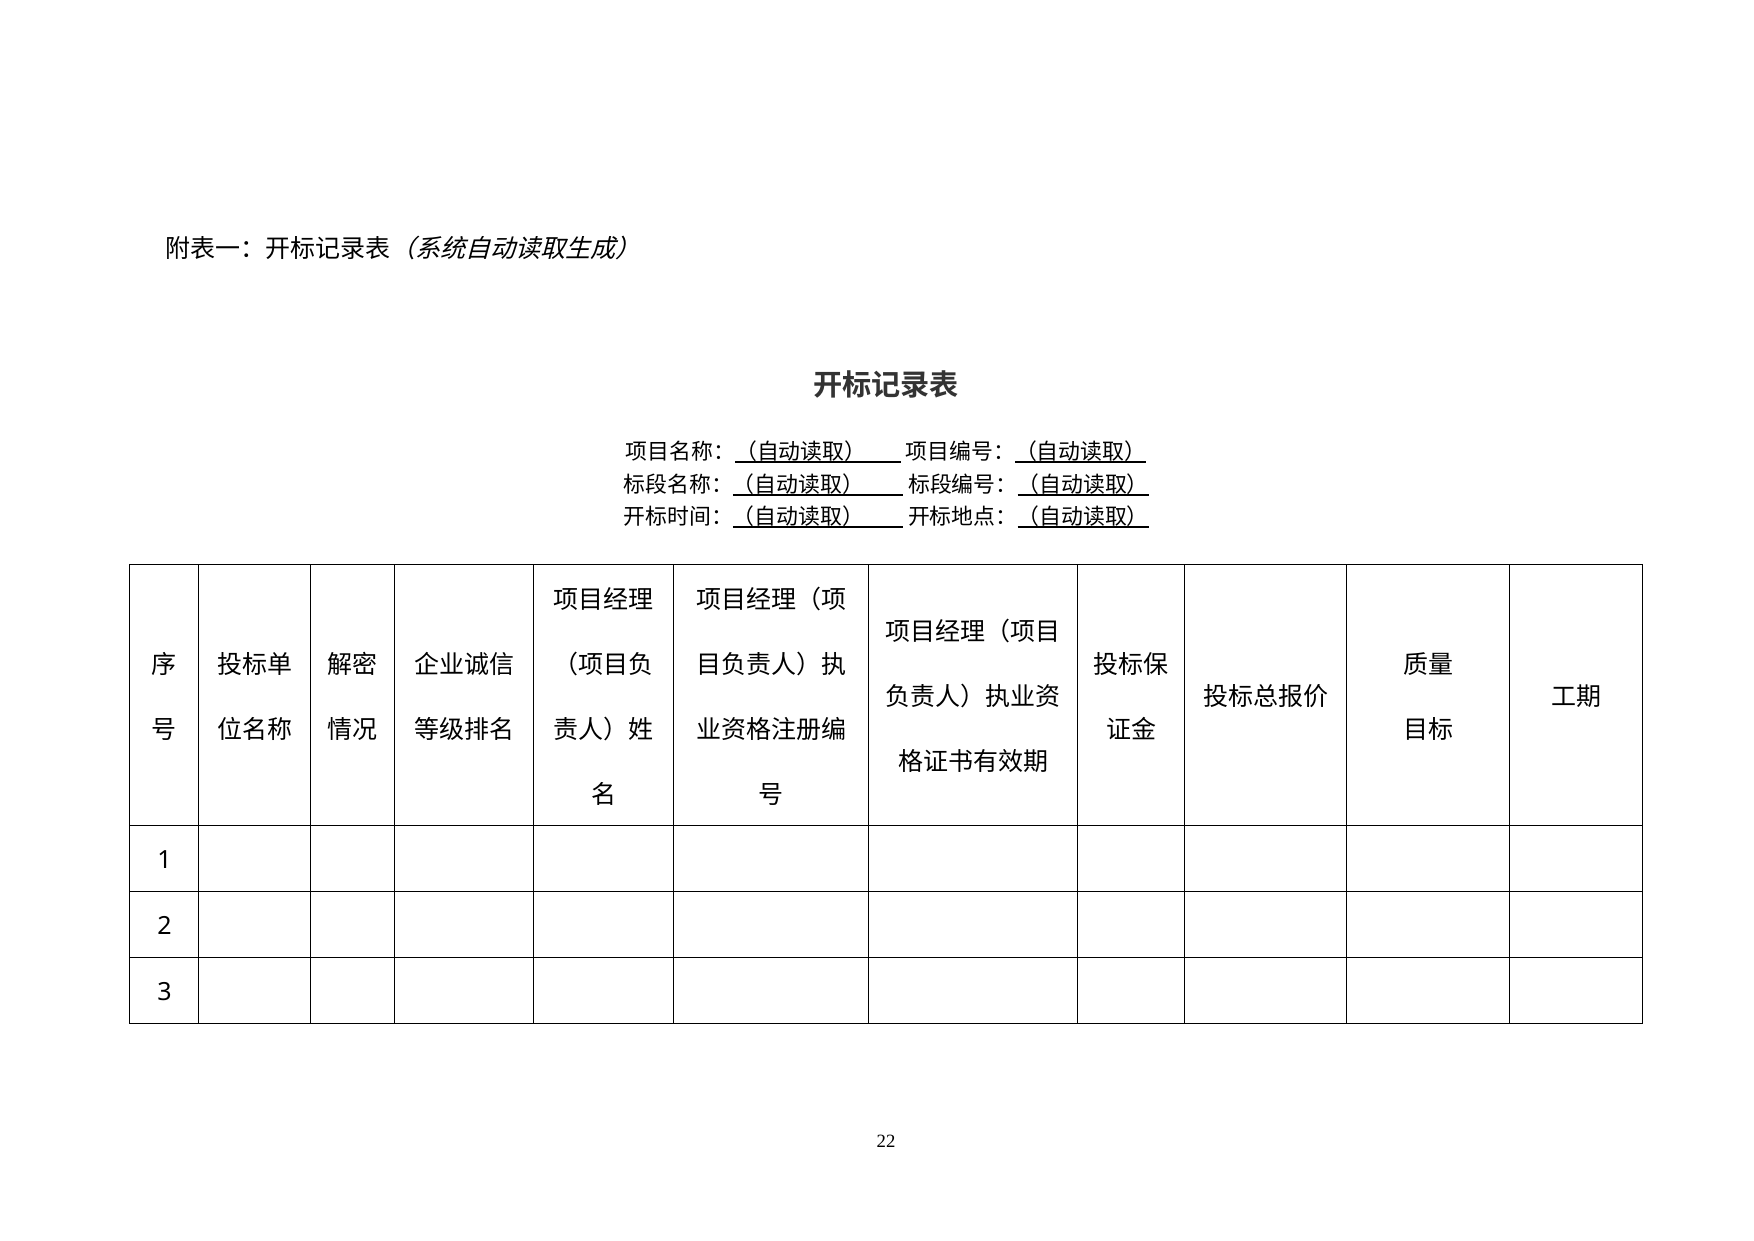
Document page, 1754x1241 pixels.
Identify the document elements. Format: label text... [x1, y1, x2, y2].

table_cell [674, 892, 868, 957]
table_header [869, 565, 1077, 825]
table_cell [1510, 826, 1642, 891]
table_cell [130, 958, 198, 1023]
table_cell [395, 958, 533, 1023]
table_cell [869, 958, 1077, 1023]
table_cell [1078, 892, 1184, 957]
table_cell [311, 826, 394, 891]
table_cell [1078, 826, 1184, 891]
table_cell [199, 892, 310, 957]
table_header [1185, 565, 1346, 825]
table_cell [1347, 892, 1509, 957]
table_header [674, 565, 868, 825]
text 项目名称：（自动读取） 项目编号：（自动读取） [165, 434, 1606, 466]
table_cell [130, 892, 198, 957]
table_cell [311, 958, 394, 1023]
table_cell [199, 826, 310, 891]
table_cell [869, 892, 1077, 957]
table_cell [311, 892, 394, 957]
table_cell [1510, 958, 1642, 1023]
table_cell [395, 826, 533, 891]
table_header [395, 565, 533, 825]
text 标段名称：（自动读取） 标段编号：（自动读取） [165, 466, 1606, 499]
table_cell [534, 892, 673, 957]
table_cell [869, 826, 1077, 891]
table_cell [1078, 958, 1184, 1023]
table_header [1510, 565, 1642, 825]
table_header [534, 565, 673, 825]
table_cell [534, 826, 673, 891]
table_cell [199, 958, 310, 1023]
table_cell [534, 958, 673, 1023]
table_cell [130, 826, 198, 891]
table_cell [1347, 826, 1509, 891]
text 开标时间：（自动读取） 开标地点：（自动读取） [165, 499, 1606, 531]
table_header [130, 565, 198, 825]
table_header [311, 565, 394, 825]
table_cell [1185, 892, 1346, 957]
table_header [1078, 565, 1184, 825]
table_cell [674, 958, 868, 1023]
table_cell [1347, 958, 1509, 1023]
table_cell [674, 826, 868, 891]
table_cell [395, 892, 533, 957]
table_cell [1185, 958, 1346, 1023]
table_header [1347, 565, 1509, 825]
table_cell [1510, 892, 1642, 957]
text 附表一：开标记录表（系统自动读取生成） [165, 214, 1606, 279]
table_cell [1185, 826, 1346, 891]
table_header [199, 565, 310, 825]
text 开标记录表 [165, 350, 1606, 415]
